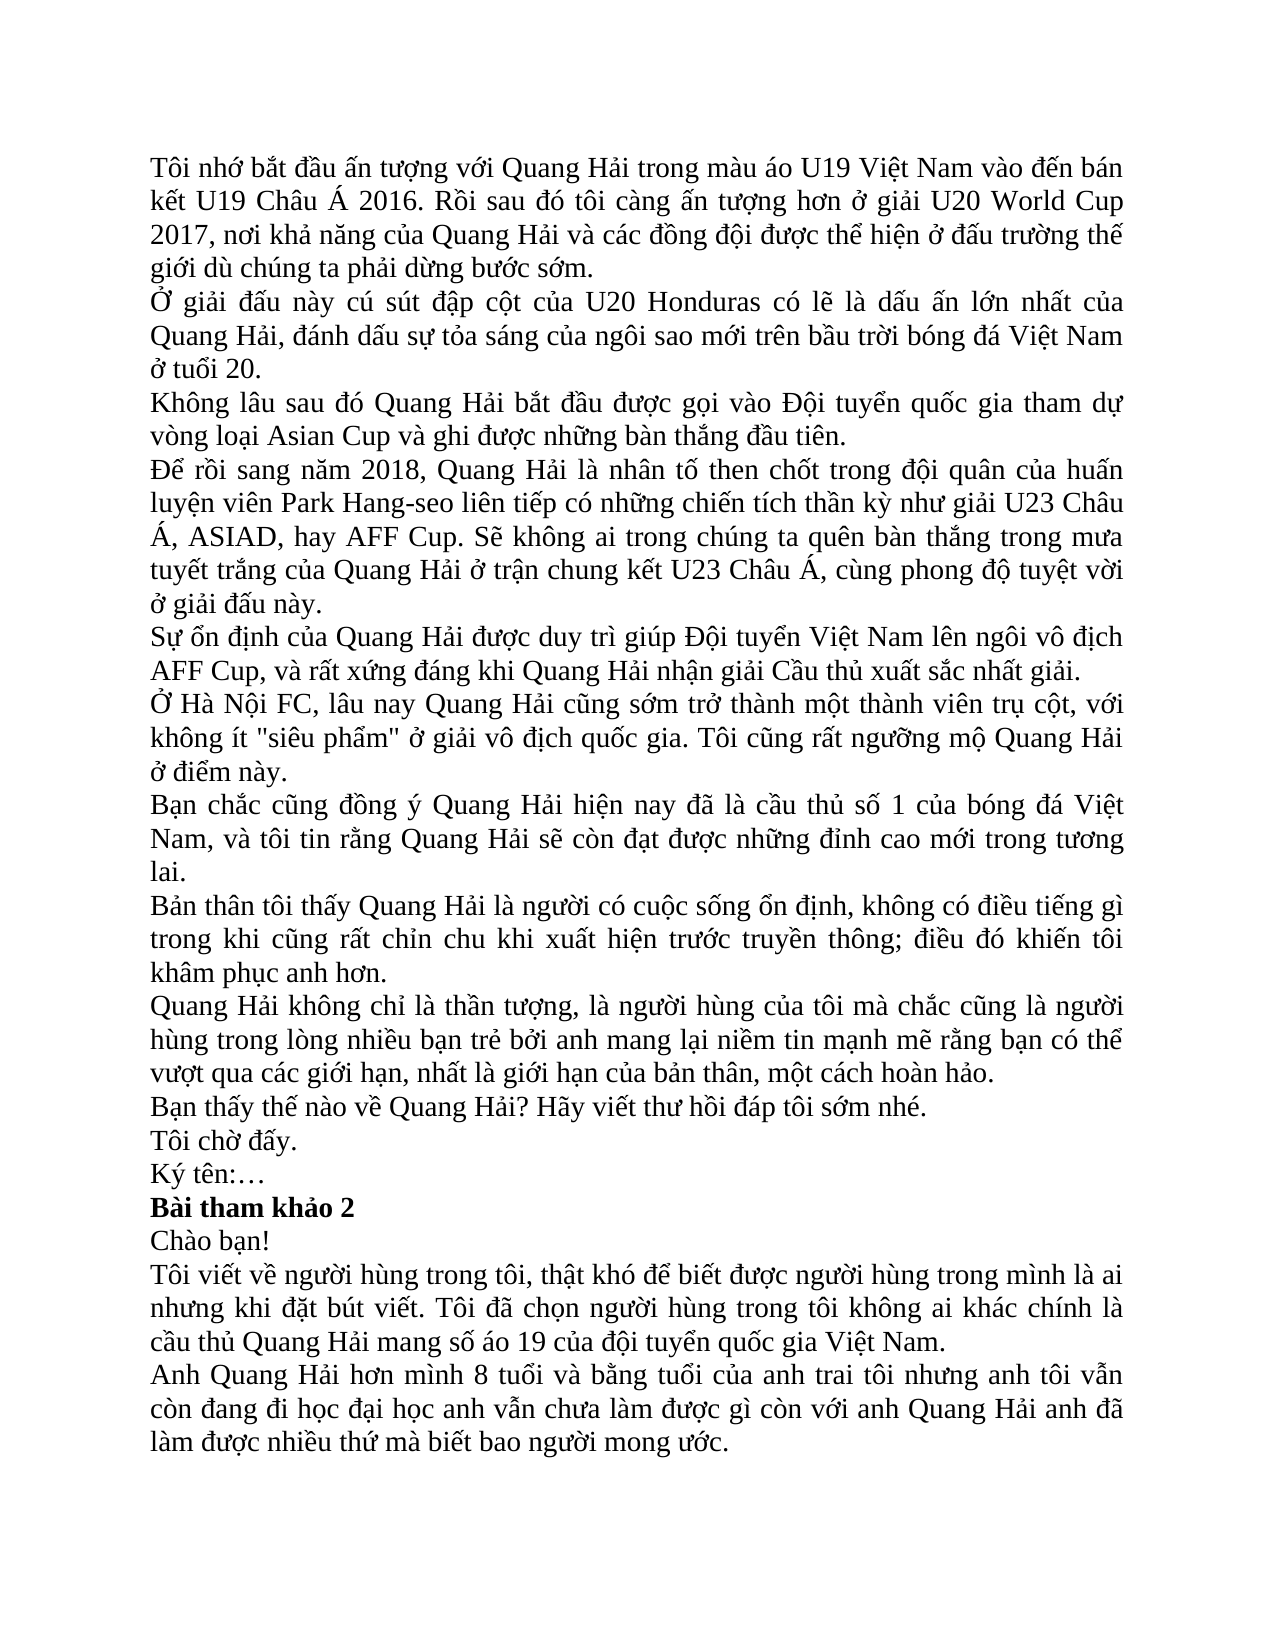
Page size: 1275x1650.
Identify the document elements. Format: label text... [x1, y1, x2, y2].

text Ở Hà Nội FC, lâu nay Quang Hải cũng sớm trở thành một thành viên trụ cột, với không ít "siêu phẩm" ở giải vô địch quốc gia. Tôi cũng rất ngưỡng mộ Quang Hải ở điểm này. [150, 687, 1125, 787]
text Bạn thấy thế nào về Quang Hải? Hãy viết thư hồi đáp tôi sớm nhé. [150, 1089, 1125, 1123]
text Sự ổn định của Quang Hải được duy trì giúp Đội tuyển Việt Nam lên ngôi vô địch AFF Cup, và rất xứng đáng khi Quang Hải nhận giải Cầu thủ xuất sắc nhất giải. [150, 619, 1125, 687]
text Để rồi sang năm 2018, Quang Hải là nhân tố then chốt trong đội quân của huấn luyện viên Park Hang-seo liên tiếp có những chiến tích thần kỳ như giải U23 Châu Á, ASIAD, hay AFF Cup. Sẽ không ai trong chúng ta quên bàn thắng trong mưa tuyết trắng của Quang Hải ở trận chung kết U23 Châu Á, cùng phong độ tuyệt vời ở giải đấu này. [150, 452, 1125, 619]
text Tôi viết về người hùng trong tôi, thật khó để biết được người hùng trong mình là ai nhưng khi đặt bút viết. Tôi đã chọn người hùng trong tôi không ai khác chính là cầu thủ Quang Hải mang số áo 19 của đội tuyển quốc gia Việt Nam. [150, 1257, 1125, 1357]
text Chào bạn! [150, 1223, 1125, 1257]
text Tôi nhớ bắt đầu ấn tượng với Quang Hải trong màu áo U19 Việt Nam vào đến bán kết U19 Châu Á 2016. Rồi sau đó tôi càng ấn tượng hơn ở giải U20 World Cup 2017, nơi khả năng của Quang Hải và các đồng đội được thể hiện ở đấu trường thế giới dù chúng ta phải dừng bước sớm. [150, 150, 1125, 284]
text Anh Quang Hải hơn mình 8 tuổi và bằng tuổi của anh trai tôi nhưng anh tôi vẫn còn đang đi học đại học anh vẫn chưa làm được gì còn với anh Quang Hải anh đã làm được nhiều thứ mà biết bao người mong ước. [150, 1357, 1125, 1458]
text Không lâu sau đó Quang Hải bắt đầu được gọi vào Đội tuyển quốc gia tham dự vòng loại Asian Cup và ghi được những bàn thắng đầu tiên. [150, 385, 1125, 452]
text Tôi chờ đấy. [150, 1123, 1125, 1156]
text Ở giải đấu này cú sút đập cột của U20 Honduras có lẽ là dấu ấn lớn nhất của Quang Hải, đánh dấu sự tỏa sáng của ngôi sao mới trên bầu trời bóng đá Việt Nam ở tuổi 20. [150, 284, 1125, 385]
text Ký tên:… [150, 1156, 1125, 1190]
text Quang Hải không chỉ là thần tượng, là người hùng của tôi mà chắc cũng là người hùng trong lòng nhiều bạn trẻ bởi anh mang lại niềm tin mạnh mẽ rằng bạn có thể vượt qua các giới hạn, nhất là giới hạn của bản thân, một cách hoàn hảo. [150, 988, 1125, 1089]
text Bản thân tôi thấy Quang Hải là người có cuộc sống ổn định, không có điều tiếng gì trong khi cũng rất chỉn chu khi xuất hiện trước truyền thông; điều đó khiến tôi khâm phục anh hơn. [150, 888, 1125, 988]
text Bạn chắc cũng đồng ý Quang Hải hiện nay đã là cầu thủ số 1 của bóng đá Việt Nam, và tôi tin rằng Quang Hải sẽ còn đạt được những đỉnh cao mới trong tương lai. [150, 787, 1125, 888]
text Bài tham khảo 2 [150, 1190, 1125, 1223]
